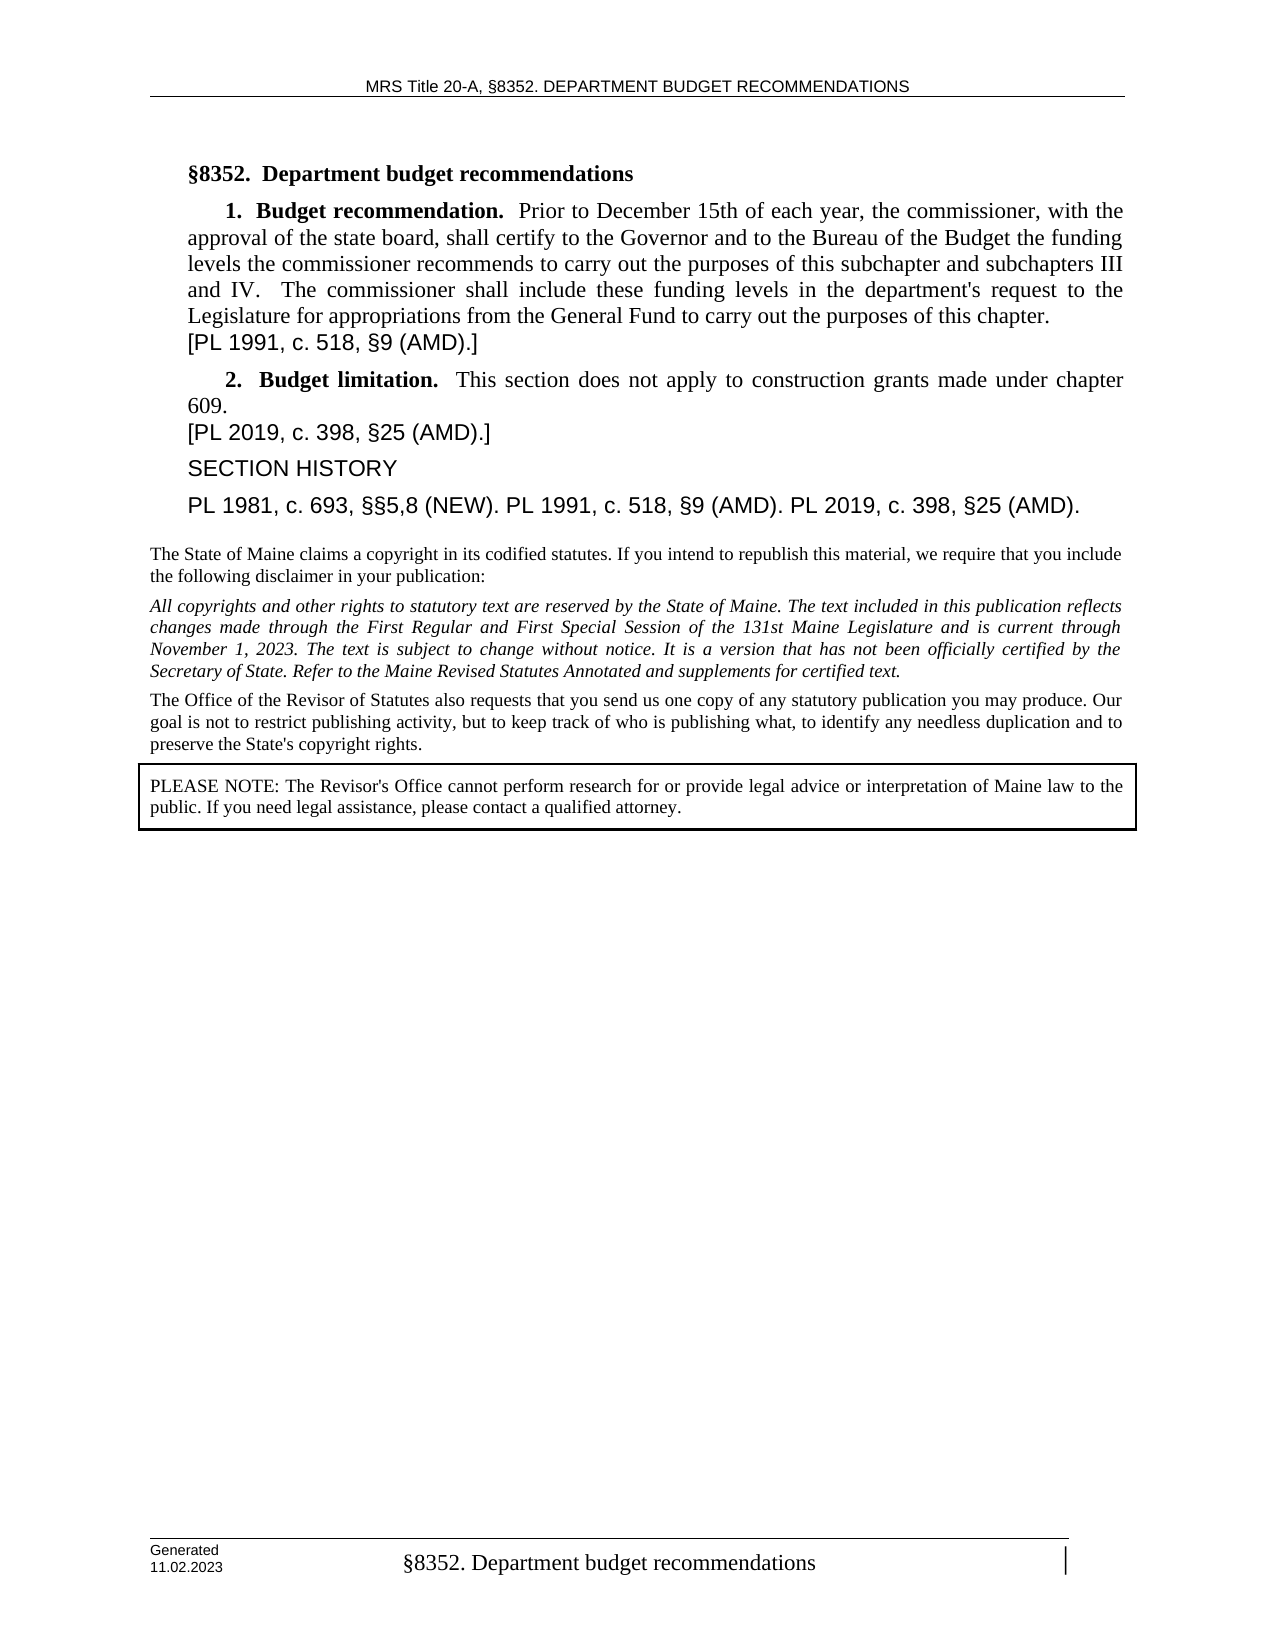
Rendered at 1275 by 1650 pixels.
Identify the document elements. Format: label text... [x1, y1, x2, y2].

text PLEASE NOTE: The Revisor's Office cannot perform research for or provide legal advice or interpretation of Maine law to the public. If you need legal assistance, please contact a qualified attorney. [140, 765, 1135, 828]
text §8352. Department budget recommendations [187, 160, 1125, 187]
text 1. Budget recommendation. Prior to December 15th of each year, the commissioner, with the approval of the state board, shall certify to the Governor and to the Bureau of the Budget the funding levels the commissioner recommends to carry out the purposes of this subchapter and subchapters III and IV. The commissioner shall include these funding levels in the department's request to the Legislature for appropriations from the General Fund to carry out the purposes of this chapter. [187, 197, 1125, 329]
text The State of Maine claims a copyright in its codified statutes. If you intend to republish this material, we require that you include the following disclaimer in your publication: [150, 543, 1125, 586]
text 2. Budget limitation. This section does not apply to construction grants made under chapter 609. [187, 366, 1125, 418]
text [PL 2019, c. 398, §25 (AMD).] [187, 418, 1125, 445]
text SECTION HISTORY [187, 455, 1125, 482]
text All copyrights and other rights to statutory text are reserved by the State of Maine. The text included in this publication reflects changes made through the First Regular and First Special Session of the 131st Maine Legislature and is current through November 1, 2023 . The text is subject to change without notice. It is a version that has not been officially certified by the Secretary of State. Refer to the Maine Revised Statutes Annotated and supplements for certified text. [150, 595, 1125, 681]
text PL 1981, c. 693, §§5,8 (NEW). PL 1991, c. 518, §9 (AMD). PL 2019, c. 398, §25 (AMD). [187, 492, 1125, 518]
text The Office of the Revisor of Statutes also requests that you send us one copy of any statutory publication you may produce. Our goal is not to restrict publishing activity, but to keep track of who is publishing what, to identify any needless duplication and to preserve the State's copyright rights. [150, 689, 1125, 754]
text [PL 1991, c. 518, §9 (AMD).] [187, 329, 1125, 355]
